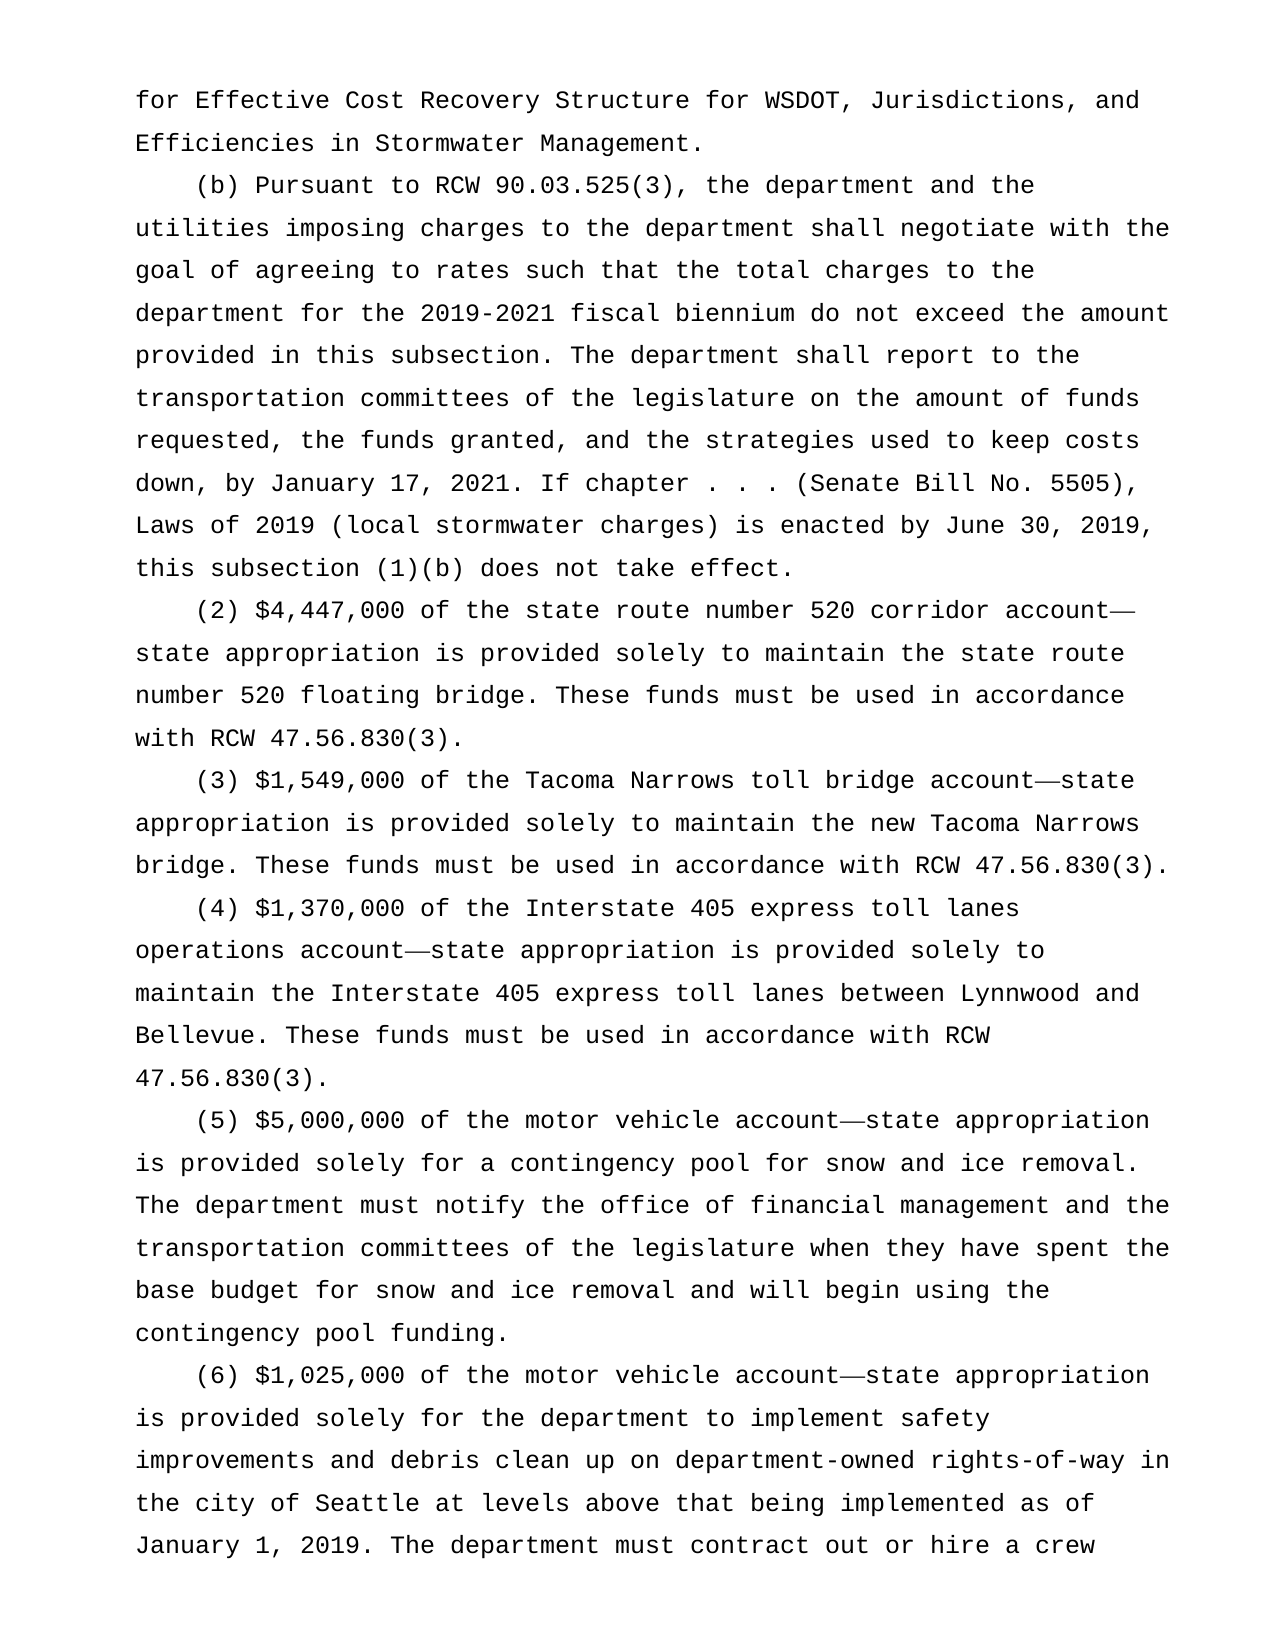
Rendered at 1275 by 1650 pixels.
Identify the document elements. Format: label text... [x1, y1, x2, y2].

text (4) $1,370,000 of the Interstate 405 express toll lanes operations account—state appropriation is provided solely to maintain the Interstate 405 express toll lanes between Lynnwood and Bellevue. These funds must be used in accordance with RCW 47.56.830(3). [135, 882, 1170, 1095]
text (b) Pursuant to RCW 90.03.525(3), the department and the utilities imposing charges to the department shall negotiate with the goal of agreeing to rates such that the total charges to the department for the 2019-2021 fiscal biennium do not exceed the amount provided in this subsection. The department shall report to the transportation committees of the legislature on the amount of funds requested, the funds granted, and the strategies used to keep costs down, by January 17, 2021. If chapter . . . (Senate Bill No. 5505), Laws of 2019 (local stormwater charges) is enacted by June 30, 2019, this subsection (1)(b) does not take effect. [135, 160, 1170, 585]
text (2) $4,447,000 of the state route number 520 corridor account—state appropriation is provided solely to maintain the state route number 520 floating bridge. These funds must be used in accordance with RCW 47.56.830(3). [135, 585, 1170, 755]
text (3) $1,549,000 of the Tacoma Narrows toll bridge account—state appropriation is provided solely to maintain the new Tacoma Narrows bridge. These funds must be used in accordance with RCW 47.56.830(3). [135, 755, 1170, 882]
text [135, 1350, 1170, 1562]
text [135, 75, 1170, 160]
text (5) $5,000,000 of the motor vehicle account—state appropriation is provided solely for a contingency pool for snow and ice removal. The department must notify the office of financial management and the transportation committees of the legislature when they have spent the base budget for snow and ice removal and will begin using the contingency pool funding. [135, 1095, 1170, 1350]
